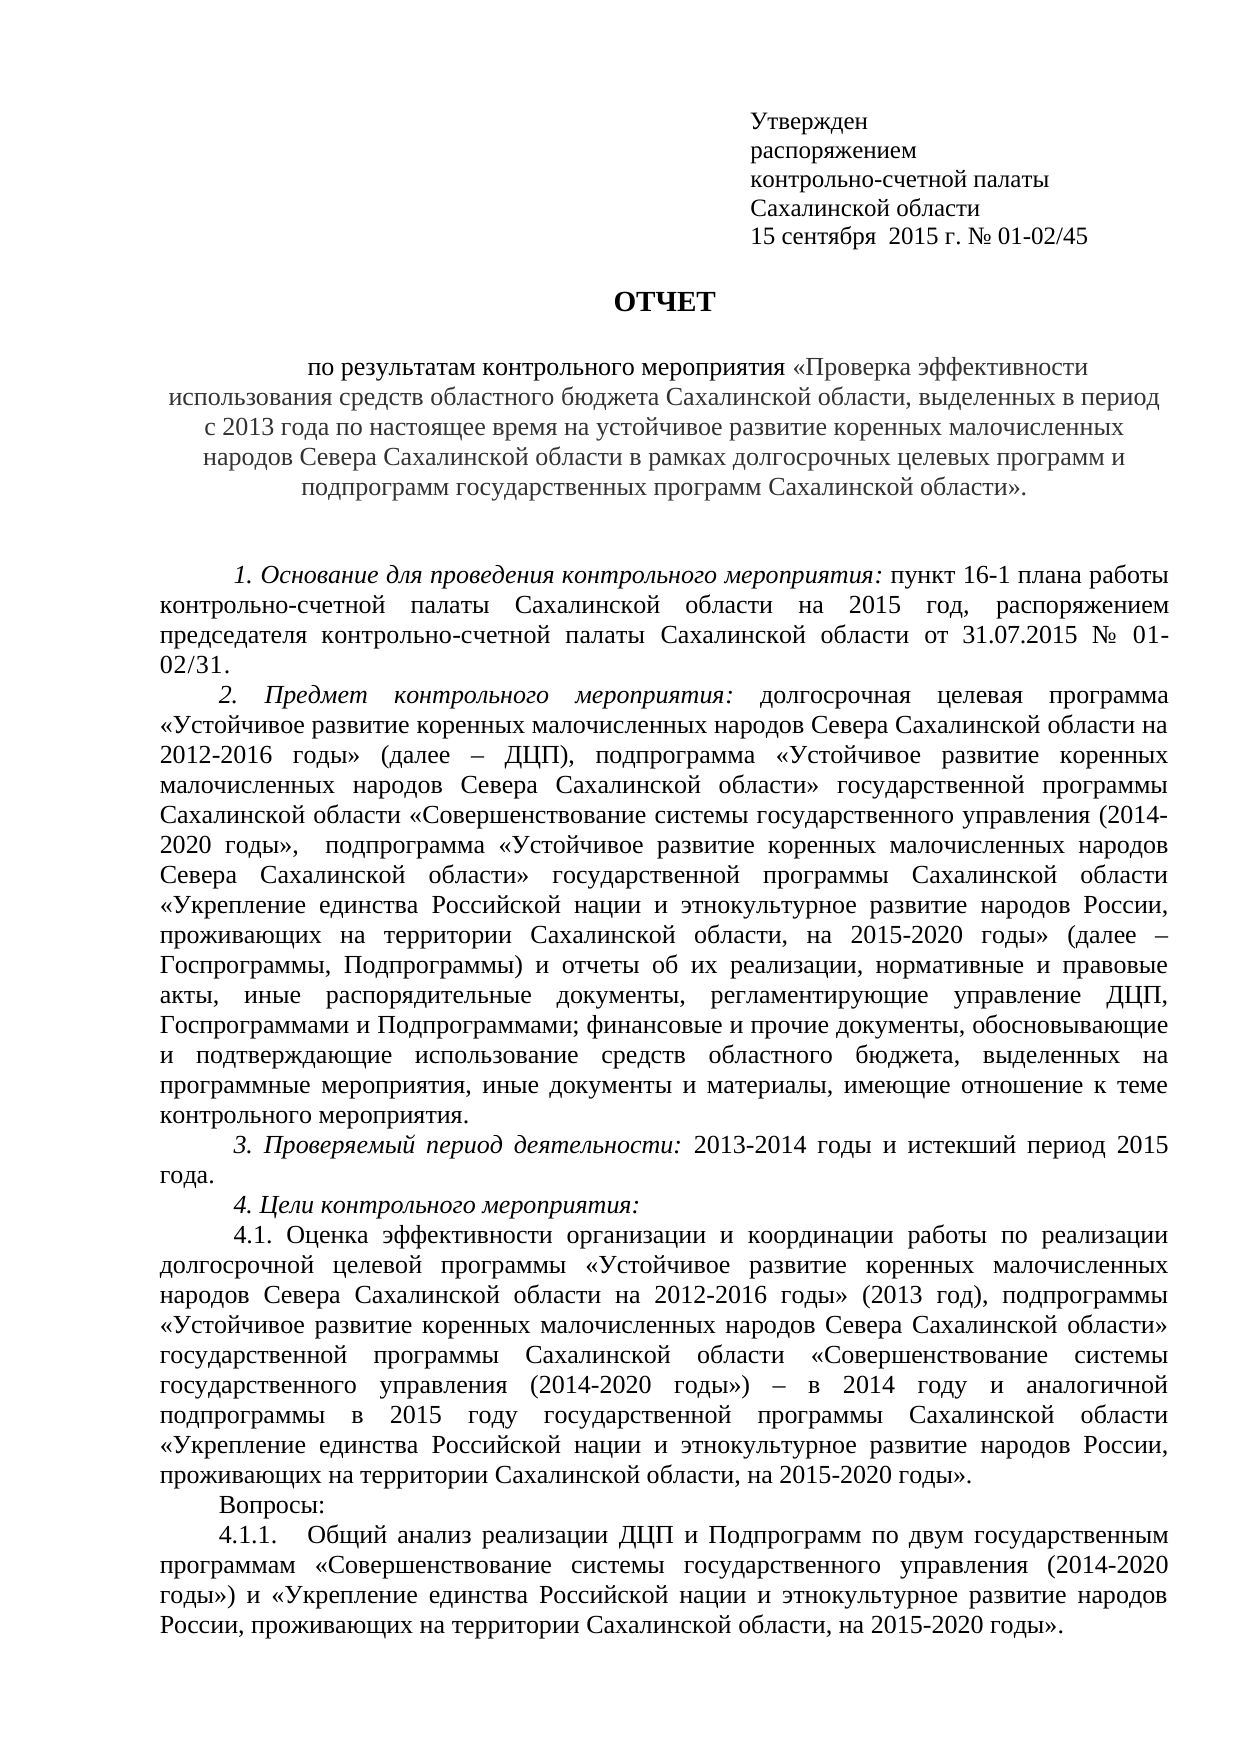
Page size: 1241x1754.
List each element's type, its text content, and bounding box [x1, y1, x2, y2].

text 2. Предмет контрольного мероприятия: долгосрочная целевая программа «Устойчивое развитие коренных малочисленных народов Севера Сахалинской области на 2012-2016 годы» (далее – ДЦП), подпрограмма «Устойчивое развитие коренных малочисленных народов Севера Сахалинской области» государственной программы Сахалинской области «Совершенствование системы государственного управления (2014-2020 годы», подпрограмма «Устойчивое развитие коренных малочисленных народов Севера Сахалинской области» государственной программы Сахалинской области «Укрепление единства Российской нации и этнокультурное развитие народов России, проживающих на территории Сахалинской области, на 2015-2020 годы» (далее – Госпрограммы, Подпрограммы) и отчеты об их реализации, нормативные и правовые акты, иные распорядительные документы, регламентирующие управление ДЦП, Госпрограммами и Подпрограммами; финансовые и прочие документы, обосновывающие и подтверждающие использование средств областного бюджета, выделенных на программные мероприятия, иные документы и материалы, имеющие отношение к теме контрольного мероприятия. [159, 679, 1169, 1129]
text 4.1. Оценка эффективности организации и координации работы по реализации долгосрочной целевой программы «Устойчивое развитие коренных малочисленных народов Севера Сахалинской области на 2012-2016 годы» (2013 год), подпрограммы «Устойчивое развитие коренных малочисленных народов Севера Сахалинской области» государственной программы Сахалинской области «Совершенствование системы государственного управления (2014-2020 годы») – в 2014 году и аналогичной подпрограммы в 2015 году государственной программы Сахалинской области «Укрепление единства Российской нации и этнокультурное развитие народов России, проживающих на территории Сахалинской области, на 2015-2020 годы». [159, 1219, 1169, 1489]
text контрольно-счетной палаты [159, 164, 1169, 193]
text 3. Проверяемый период деятельности: 2013-2014 годы и истекший период 2015 года. [159, 1129, 1169, 1189]
list Общий анализ реализации ДЦП и Подпрограмм по двум государственным программам «Совершенствование системы государственного управления (2014-2020 годы») и «Укрепление единства Российской нации и этнокультурное развитие народов России, проживающих на территории Сахалинской области, на 2015-2020 годы». [159, 1519, 1169, 1639]
text распоряжением [159, 135, 1169, 164]
text Вопросы: [159, 1489, 1169, 1519]
text 1. Основание для проведения контрольного мероприятия: пункт 16-1 плана работы контрольно-счетной палаты Сахалинской области на 2015 год, распоряжением председателя контрольно-счетной палаты Сахалинской области от 31.07.2015 № 01-02/31. [159, 559, 1169, 679]
text 15 сентября 2015 г. № 01-02/45 [159, 221, 1169, 250]
list ОТЧЕТ [159, 284, 1169, 317]
text Сахалинской области [159, 193, 1169, 221]
text Утвержден [676, 106, 1169, 135]
text по результатам контрольного мероприятия «Проверка эффективности использования средств областного бюджета Сахалинской области, выделенных в период с 2013 года по настоящее время на устойчивое развитие коренных малочисленных народов Севера Сахалинской области в рамках долгосрочных целевых программ и подпрограмм государственных программ Сахалинской области». [159, 351, 1169, 501]
text 4. Цели контрольного мероприятия: [159, 1189, 1169, 1219]
